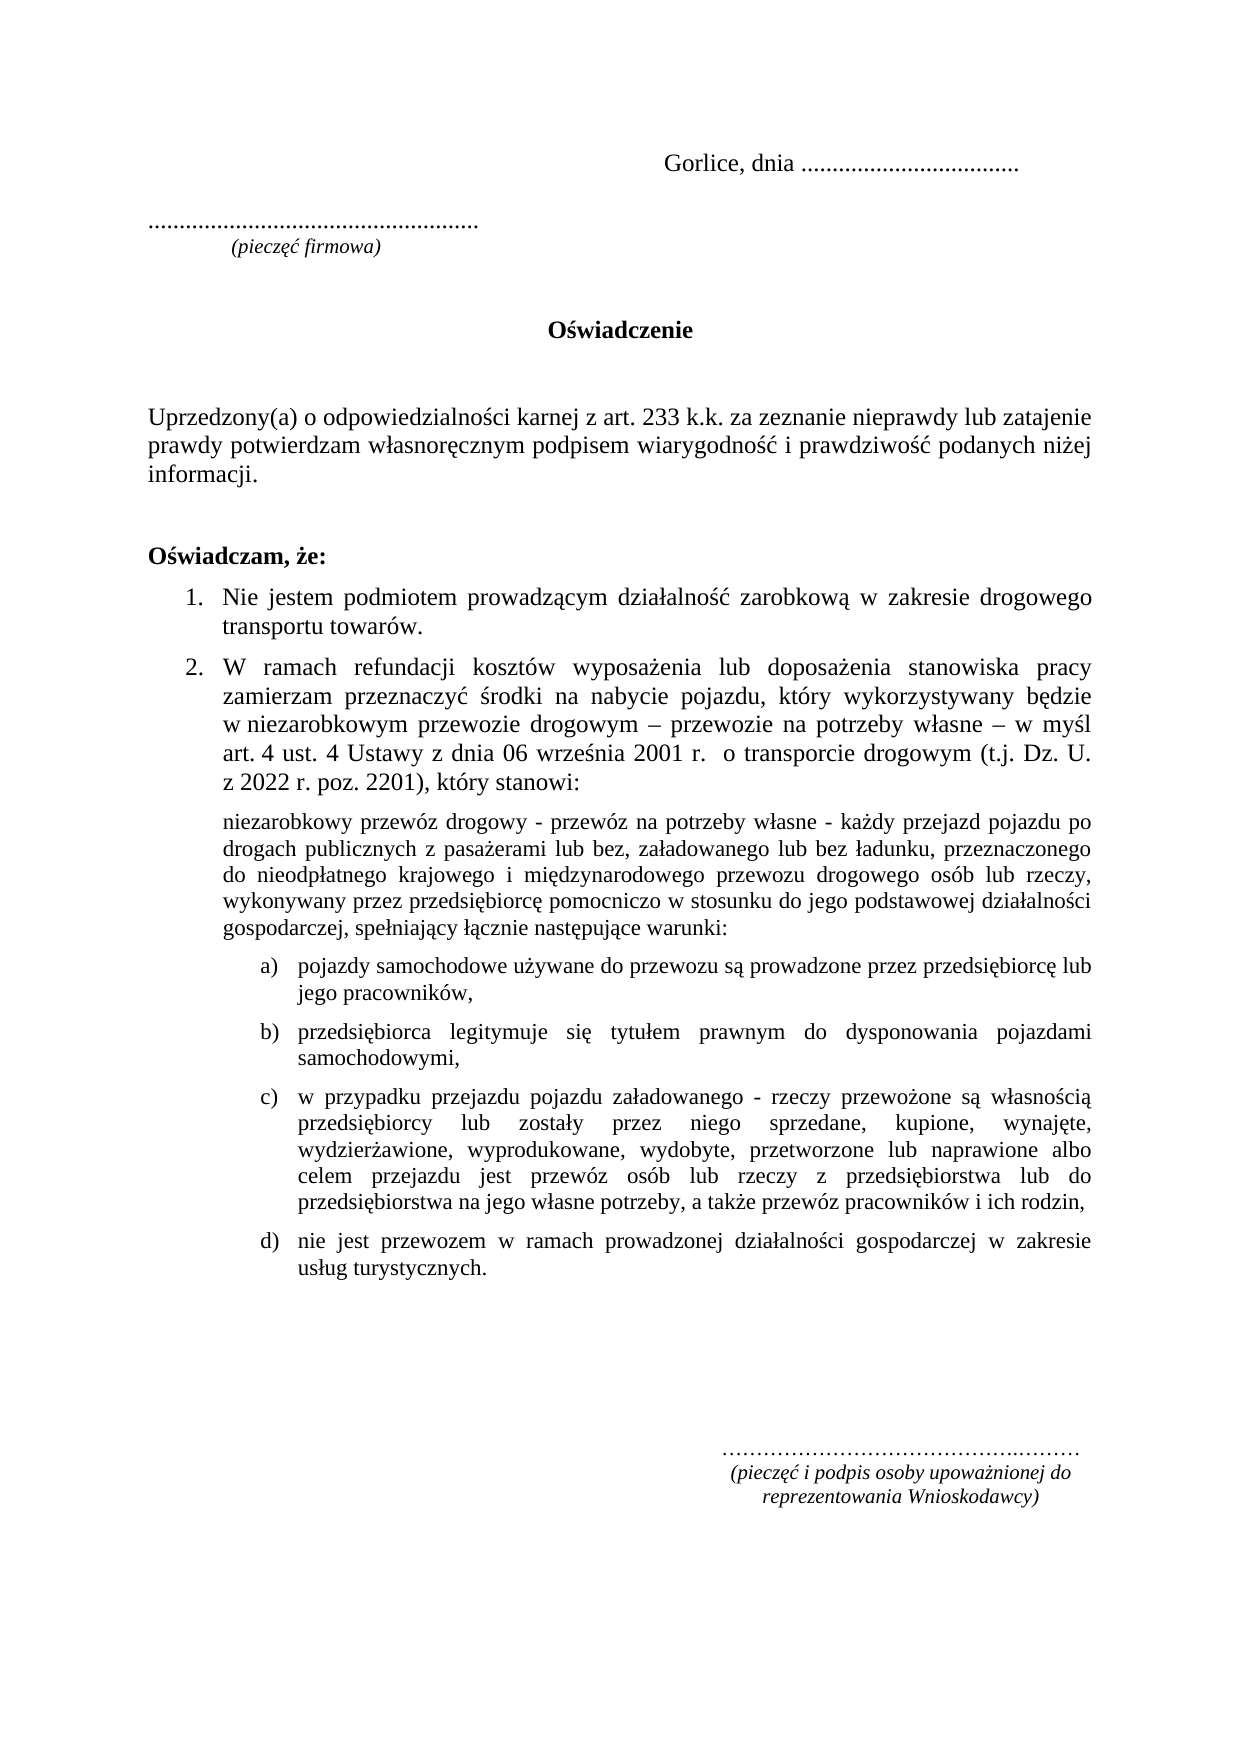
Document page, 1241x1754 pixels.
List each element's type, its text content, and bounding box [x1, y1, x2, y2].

list W ramach refundacji kosztów wyposażenia lub doposażenia stanowiska pracy zamierzam przeznaczyć środki na nabycie pojazdu, który wykorzystywany będzie w niezarobkowym przewozie drogowym – przewozie na potrzeby własne – w myśl art. 4 ust. 4 Ustawy z dnia 06 września 2001 r. o transporcie drogowym (t.j. Dz. U. z 2022 r. poz. 2201), który stanowi: [185, 652, 1093, 796]
text Uprzedzony(a) o odpowiedzialności karnej z art. 233 k.k. za zeznanie nieprawdy lub zatajenie prawdy potwierdzam własnoręcznym podpisem wiarygodność i prawdziwość podanych niżej informacji. [148, 402, 1093, 488]
text Oświadczenie [148, 315, 1093, 344]
list przedsiębiorca legitymuje się tytułem prawnym do dysponowania pojazdami samochodowymi, [260, 1018, 1093, 1070]
text ..................................................... [148, 205, 1093, 234]
text Oświadczam, że: [148, 541, 1093, 569]
text (pieczęć firmowa) [148, 234, 1093, 258]
text (pieczęć i podpis osoby upoważnionej do reprezentowania Wnioskodawcy) [709, 1460, 1093, 1508]
text Gorlice, dnia ................................... [664, 148, 1093, 176]
list Nie jestem podmiotem prowadzącym działalność zarobkową w zakresie drogowego transportu towarów. [185, 582, 1093, 639]
text …………………………………….……… [709, 1436, 1093, 1460]
list niezarobkowy przewóz drogowy - przewóz na potrzeby własne - każdy przejazd pojazdu po drogach publicznych z pasażerami lub bez, załadowanego lub bez ładunku, przeznaczonego do nieodpłatnego krajowego i międzynarodowego przewozu drogowego osób lub rzeczy, wykonywany przez przedsiębiorcę pomocniczo w stosunku do jego podstawowej działalności gospodarczej, spełniający łącznie następujące warunki: [223, 808, 1093, 940]
list pojazdy samochodowe używane do przewozu są prowadzone przez przedsiębiorcę lub jego pracowników, [260, 952, 1093, 1005]
list nie jest przewozem w ramach prowadzonej działalności gospodarczej w zakresie usług turystycznych. [260, 1227, 1093, 1280]
list w przypadku przejazdu pojazdu załadowanego - rzeczy przewożone są własnością przedsiębiorcy lub zostały przez niego sprzedane, kupione, wynajęte, wydzierżawione, wyprodukowane, wydobyte, przetworzone lub naprawione albo celem przejazdu jest przewóz osób lub rzeczy z przedsiębiorstwa lub do przedsiębiorstwa na jego własne potrzeby, a także przewóz pracowników i ich rodzin, [260, 1083, 1093, 1215]
